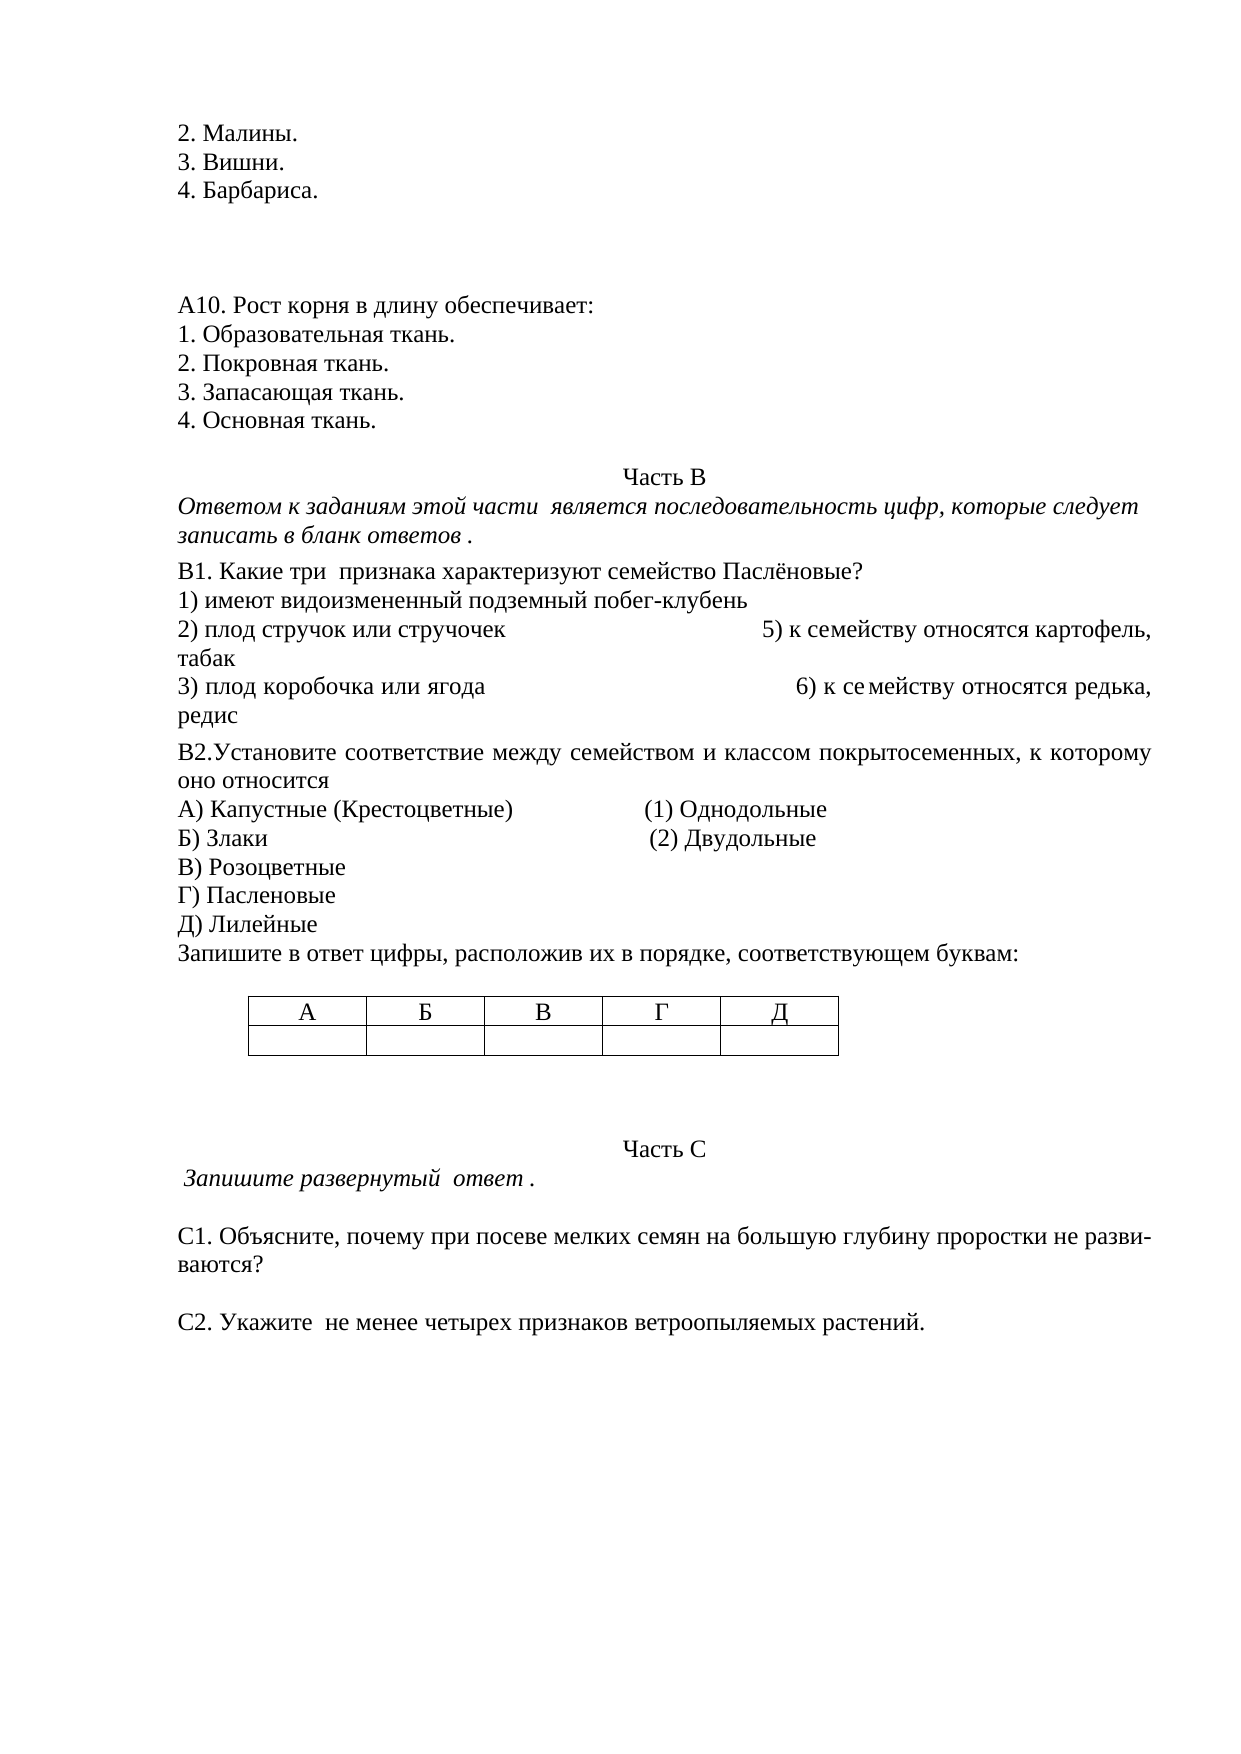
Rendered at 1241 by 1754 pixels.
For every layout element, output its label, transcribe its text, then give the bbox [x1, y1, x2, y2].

text 3. Запасающая ткань. [177, 377, 1152, 406]
text Б) Злаки (2) Двудольные [177, 823, 1152, 852]
text 1) имеют видоизмененный подземный побег-клубень [177, 585, 1152, 614]
text 4. Основная ткань. [177, 406, 1152, 434]
text Д) Лилейные [177, 909, 1152, 938]
text Запишите в ответ цифры, расположив их в порядке, соответствующем буквам: [177, 938, 1152, 967]
text 3. Вишни. [177, 147, 1152, 176]
table_cell [485, 1026, 602, 1055]
text В1. Какие три признака характеризуют семейство Паслёновые? [177, 556, 1152, 585]
table_header В [485, 997, 602, 1025]
text 1. Образовательная ткань. [177, 319, 1152, 348]
text 3) плод коробочка или ягода 6) к семейству относятся редька, редис [177, 671, 1152, 729]
text Г) Пасленовые [177, 881, 1152, 909]
text Запишите развернутый ответ . [177, 1163, 1152, 1192]
text 2. Покровная ткань. [177, 348, 1152, 377]
text 2) плод стручок или стручочек 5) к семейству относятся картофель, табак [177, 614, 1152, 671]
table_cell [603, 1026, 720, 1055]
text А10. Рост корня в длину обеспечивает: [177, 291, 1152, 319]
table_header А [249, 997, 366, 1025]
table_cell [721, 1026, 838, 1055]
text Ответом к заданиям этой части является последовательность цифр, которые следует записать в бланк ответов . [177, 491, 1152, 549]
table_cell [367, 1026, 484, 1055]
text Часть В [177, 462, 1152, 491]
text А) Капустные (Крестоцветные) (1) Однодольные [177, 794, 1152, 823]
text 4. Барбариса. [177, 176, 1152, 204]
text С2. Укажите не менее четырех признаков ветроопыляемых растений. [177, 1307, 1152, 1336]
text 2. Малины. [177, 118, 1152, 147]
table_header Б [367, 997, 484, 1025]
table_header Д [721, 997, 838, 1025]
text В) Розоцветные [177, 852, 1152, 881]
text С1. Объясните, почему при посеве мелких семян на большую глубину проростки не развиваются? [177, 1221, 1152, 1278]
text В2.Установите соответствие между семейством и классом покрытосеменных, к которому оно относится [177, 737, 1152, 794]
table_cell [249, 1026, 366, 1055]
table_header Г [603, 997, 720, 1025]
text Часть С [177, 1134, 1152, 1163]
